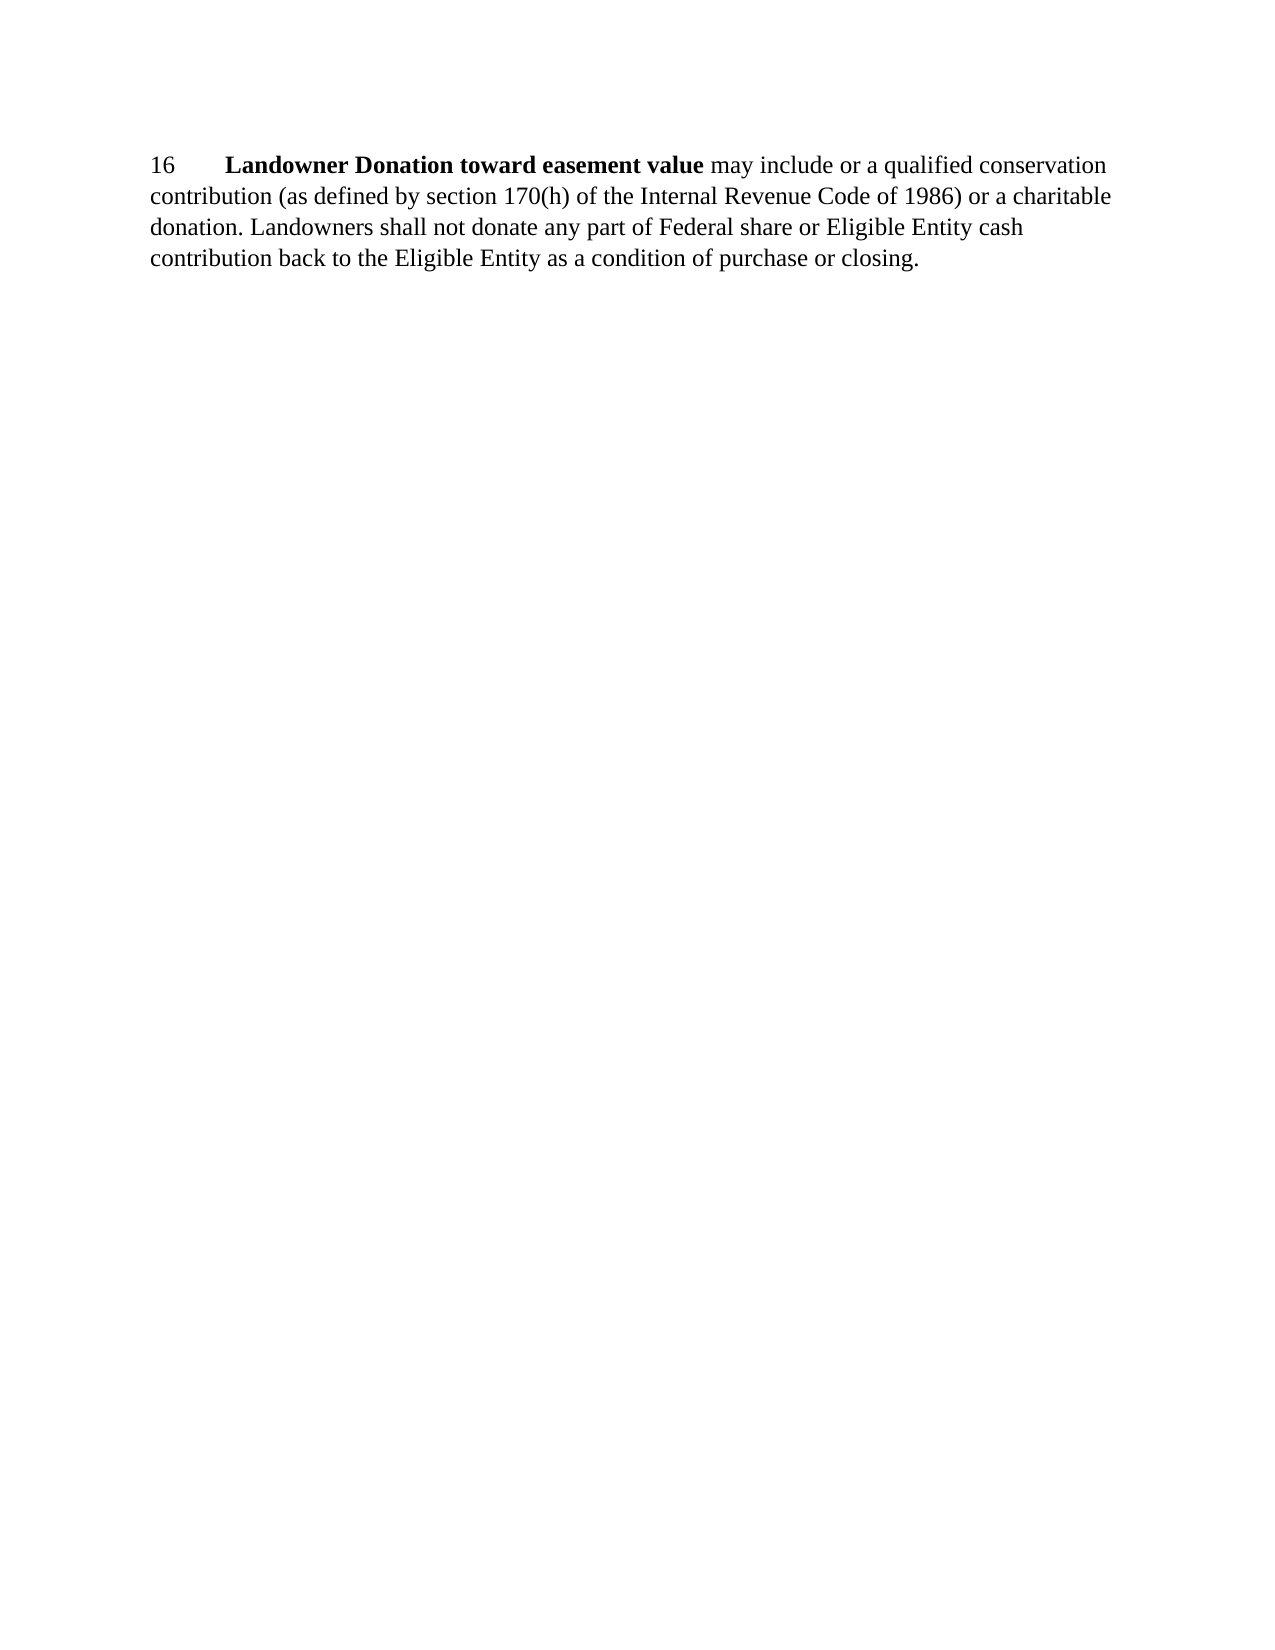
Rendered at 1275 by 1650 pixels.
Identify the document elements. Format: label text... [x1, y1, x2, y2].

text 16 Landowner Donation toward easement value may include or a qualified conservation contribution (as defined by section 170(h) of the Internal Revenue Code of 1986) or a charitable donation. Landowners shall not donate any part of Federal share or Eligible Entity cash contribution back to the Eligible Entity as a condition of purchase or closing. [150, 150, 1125, 272]
